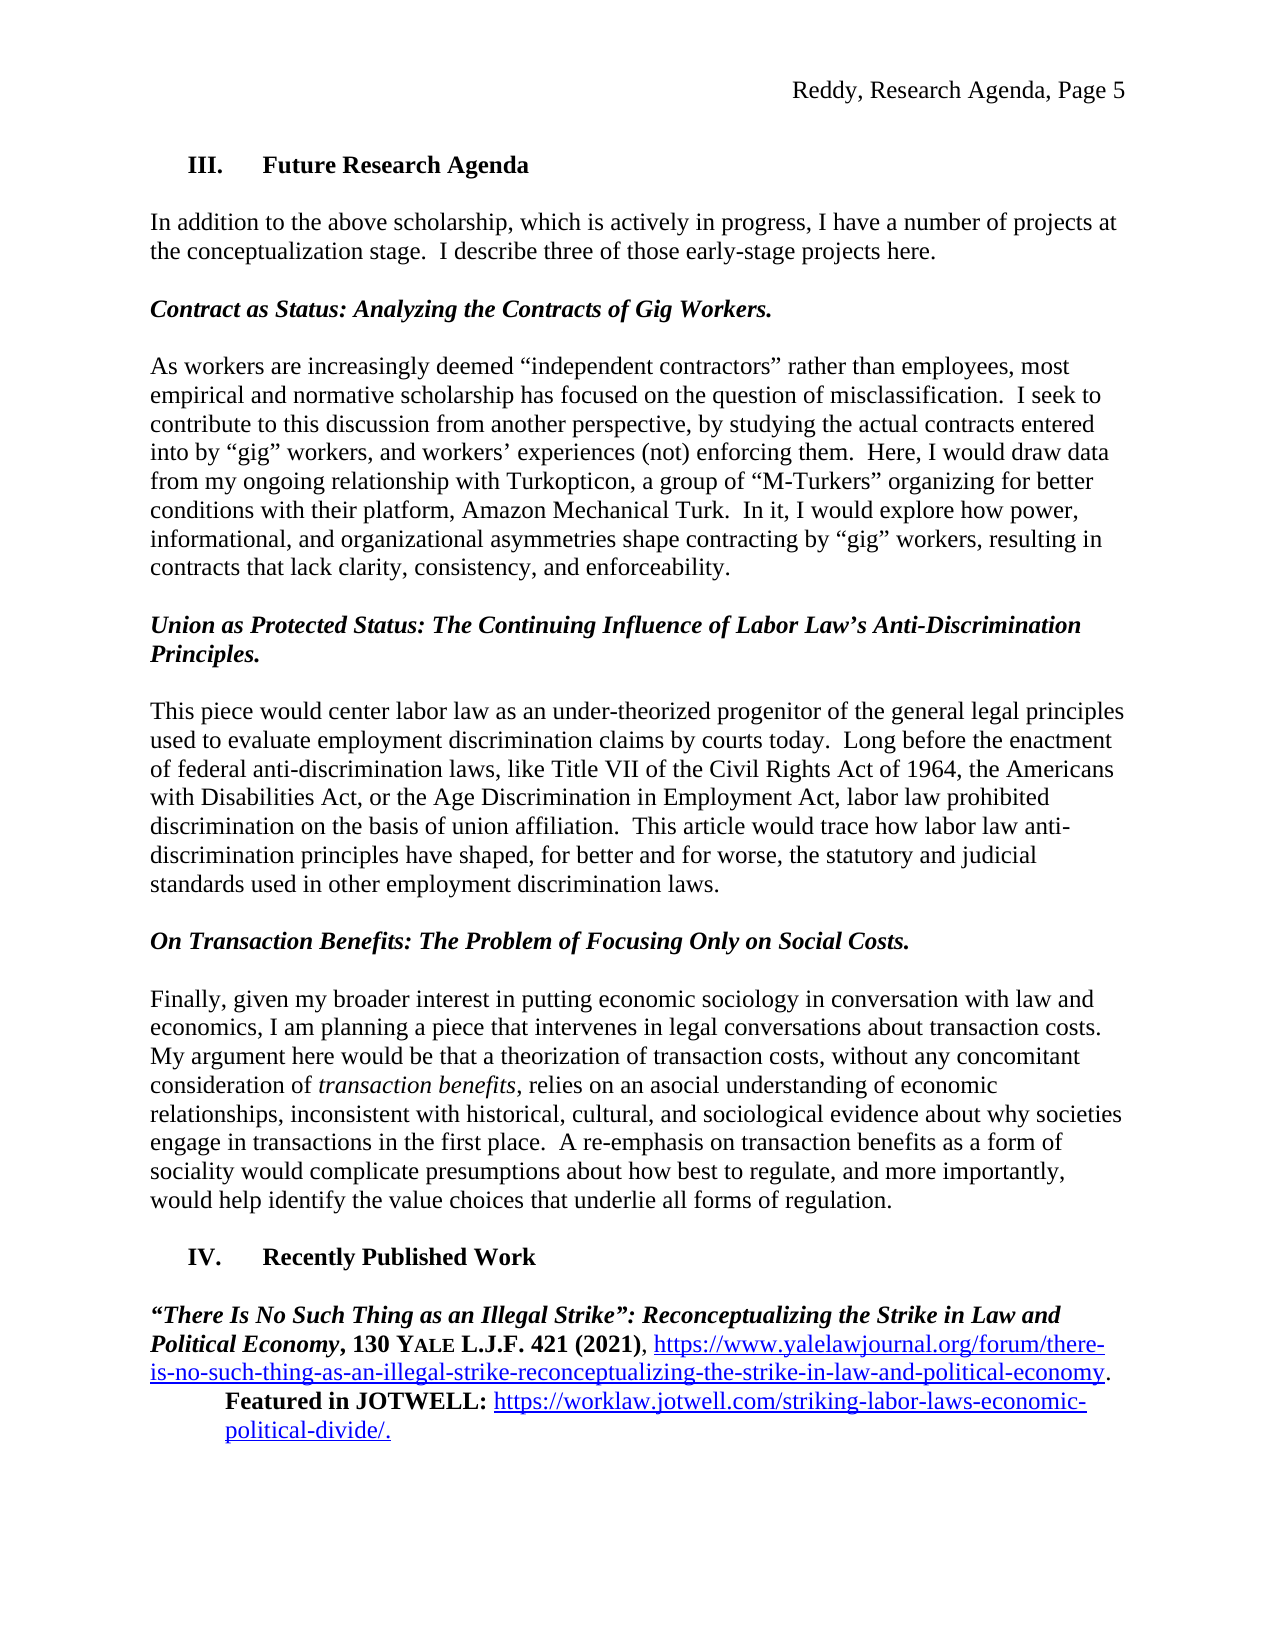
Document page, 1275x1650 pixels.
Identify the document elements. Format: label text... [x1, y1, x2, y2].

text In addition to the above scholarship, which is actively in progress, I have a number of projects at the conceptualization stage. I describe three of those early-stage projects here. [150, 207, 1125, 265]
text As workers are increasingly deemed “independent contractors” rather than employees, most empirical and normative scholarship has focused on the question of misclassification. I seek to contribute to this discussion from another perspective, by studying the actual contracts entered into by “gig” workers, and workers’ experiences (not) enforcing them. Here, I would draw data from my ongoing relationship with Turkopticon, a group of “M-Turkers” organizing for better conditions with their platform, Amazon Mechanical Turk. In it, I would explore how power, informational, and organizational asymmetries shape contracting by “gig” workers, resulting in contracts that lack clarity, consistency, and enforceability. [150, 351, 1125, 581]
text Union as Protected Status: The Continuing Influence of Labor Law’s Anti-Discrimination Principles. [150, 610, 1125, 667]
text On Transaction Benefits: The Problem of Focusing Only on Social Costs. [150, 926, 1125, 955]
text Featured in JOTWELL: https://worklaw.jotwell.com/striking-labor-laws-economic-political-divide/. [225, 1386, 1125, 1444]
text “There Is No Such Thing as an Illegal Strike”: Reconceptualizing the Strike in Law and Political Economy, 130 Yale L.J.F. 421 (2021), https://www.yalelawjournal.org/forum/there-is-no-such-thing-as-an-illegal-strike-reconceptualizing-the-strike-in-law-and-political-economy. [150, 1300, 1125, 1386]
text Contract as Status: Analyzing the Contracts of Gig Workers. [150, 294, 1125, 322]
list Recently Published Work [187, 1242, 1125, 1271]
text This piece would center labor law as an under-theorized progenitor of the general legal principles used to evaluate employment discrimination claims by courts today. Long before the enactment of federal anti-discrimination laws, like Title VII of the Civil Rights Act of 1964, the Americans with Disabilities Act, or the Age Discrimination in Employment Act, labor law prohibited discrimination on the basis of union affiliation. This article would trace how labor law anti-discrimination principles have shaped, for better and for worse, the statutory and judicial standards used in other employment discrimination laws. [150, 696, 1125, 897]
text Finally, given my broader interest in putting economic sociology in conversation with law and economics, I am planning a piece that intervenes in legal conversations about transaction costs. My argument here would be that a theorization of transaction costs, without any concomitant consideration of transaction benefits, relies on an asocial understanding of economic relationships, inconsistent with historical, cultural, and sociological evidence about why societies engage in transactions in the first place. A re-emphasis on transaction benefits as a form of sociality would complicate presumptions about how best to regulate, and more importantly, would help identify the value choices that underlie all forms of regulation. [150, 984, 1125, 1214]
list Future Research Agenda [187, 150, 1125, 179]
